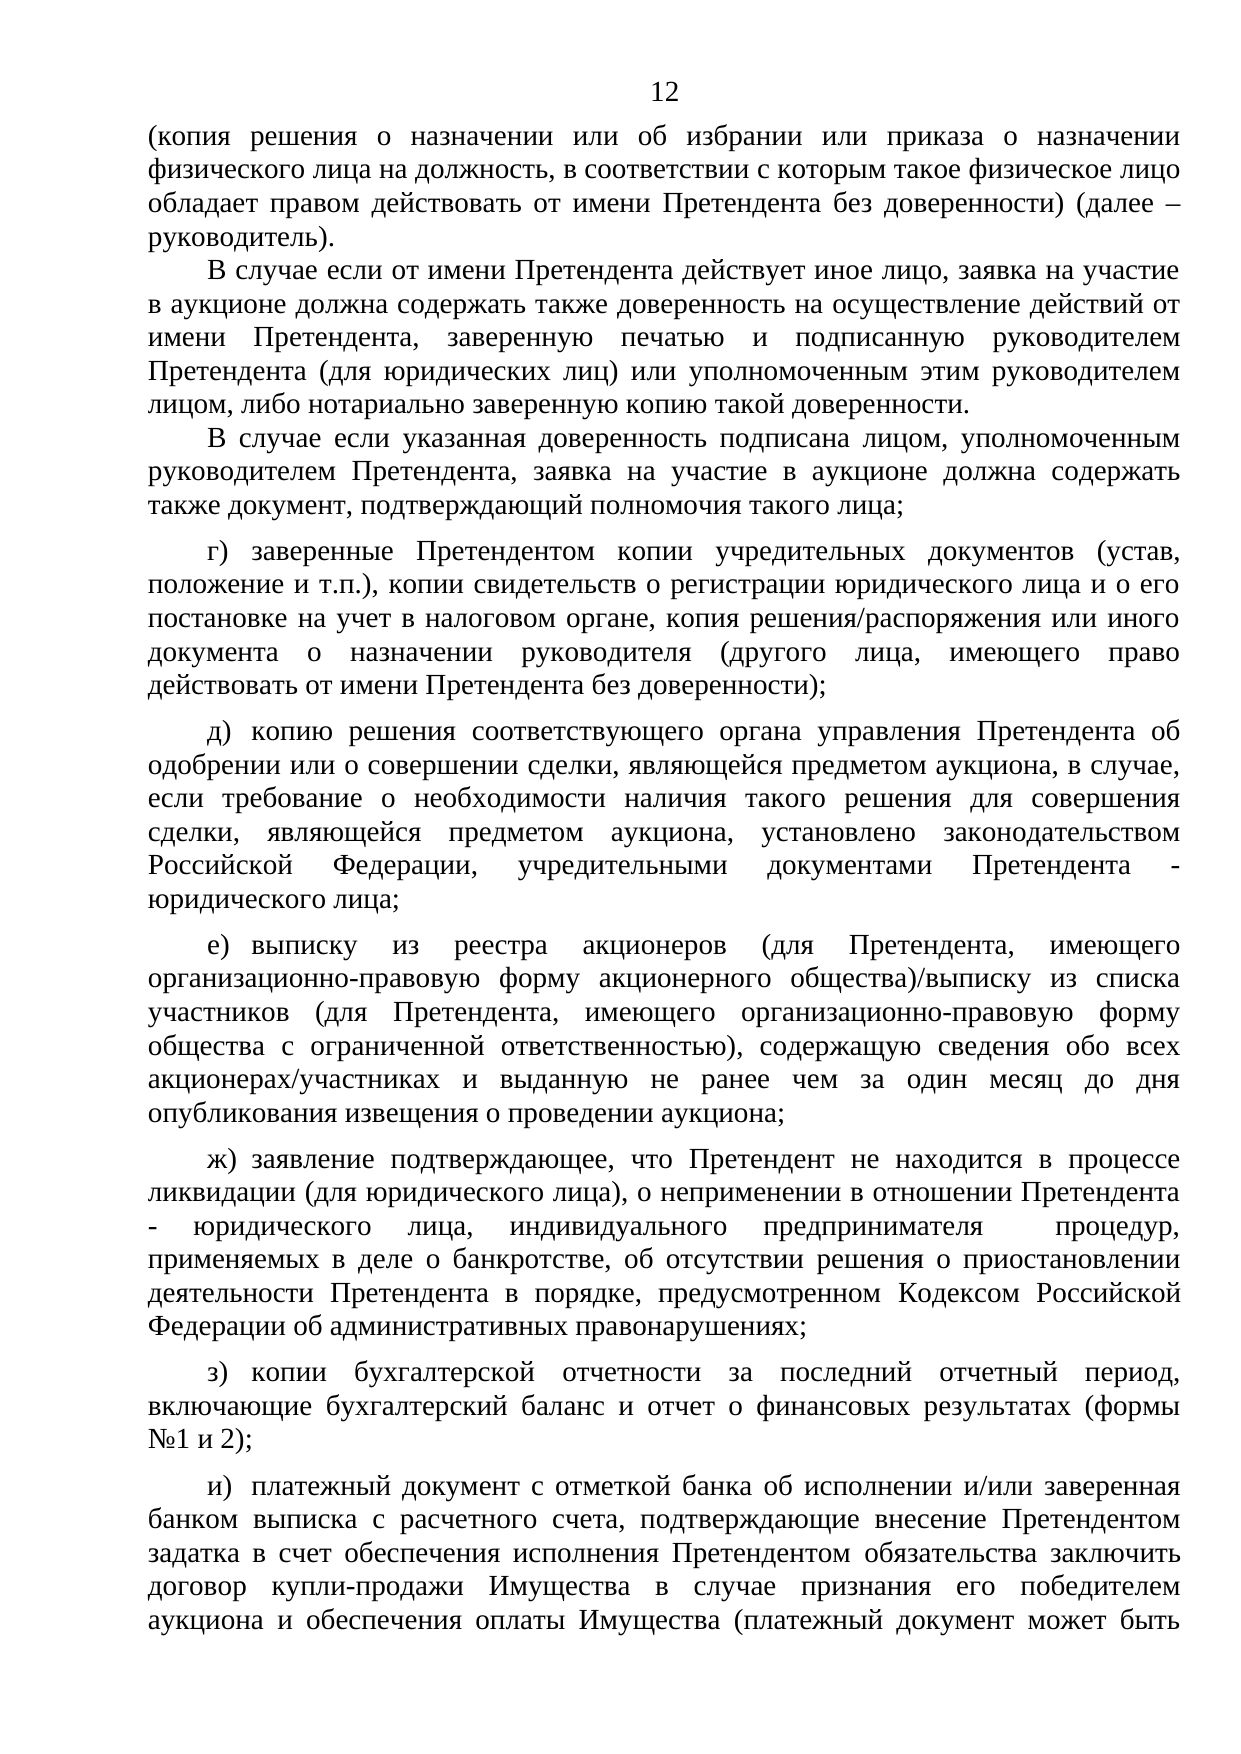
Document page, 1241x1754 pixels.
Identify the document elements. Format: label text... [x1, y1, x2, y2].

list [148, 1468, 1181, 1635]
list заявление подтверждающее, что Претендент не находится в процессе ликвидации (для юридического лица), о неприменении в отношении Претендента - юридического лица, индивидуального предпринимателя процедур, применяемых в деле о банкротстве, об отсутствии решения о приостановлении деятельности Претендента в порядке, предусмотренном Кодексом Российской Федерации об административных правонарушениях; [148, 1141, 1181, 1342]
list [148, 118, 1181, 252]
list копии бухгалтерской отчетности за последний отчетный период, включающие бухгалтерский баланс и отчет о финансовых результатах (формы №1 и 2); [148, 1354, 1181, 1455]
list В случае если указанная доверенность подписана лицом, уполномоченным руководителем Претендента, заявка на участие в аукционе должна содержать также документ, подтверждающий полномочия такого лица; [148, 420, 1181, 521]
list копию решения соответствующего органа управления Претендента об одобрении или о совершении сделки, являющейся предметом аукциона, в случае, если требование о необходимости наличия такого решения для совершения сделки, являющейся предметом аукциона, установлено законодательством Российской Федерации, учредительными документами Претендента - юридического лица; [148, 713, 1181, 914]
list В случае если от имени Претендента действует иное лицо, заявка на участие в аукционе должна содержать также доверенность на осуществление действий от имени Претендента, заверенную печатью и подписанную руководителем Претендента (для юридических лиц) или уполномоченным этим руководителем лицом, либо нотариально заверенную копию такой доверенности. [148, 252, 1181, 420]
list заверенные Претендентом копии учредительных документов (устав, положение и т.п.), копии свидетельств о регистрации юридического лица и о его постановке на учет в налоговом органе, копия решения/распоряжения или иного документа о назначении руководителя (другого лица, имеющего право действовать от имени Претендента без доверенности); [148, 533, 1181, 701]
list выписку из реестра акционеров (для Претендента, имеющего организационно-правовую форму акционерного общества)/выписку из списка участников (для Претендента, имеющего организационно-правовую форму общества с ограниченной ответственностью), содержащую сведения обо всех акционерах/участниках и выданную не ранее чем за один месяц до дня опубликования извещения о проведении аукциона; [148, 927, 1181, 1128]
